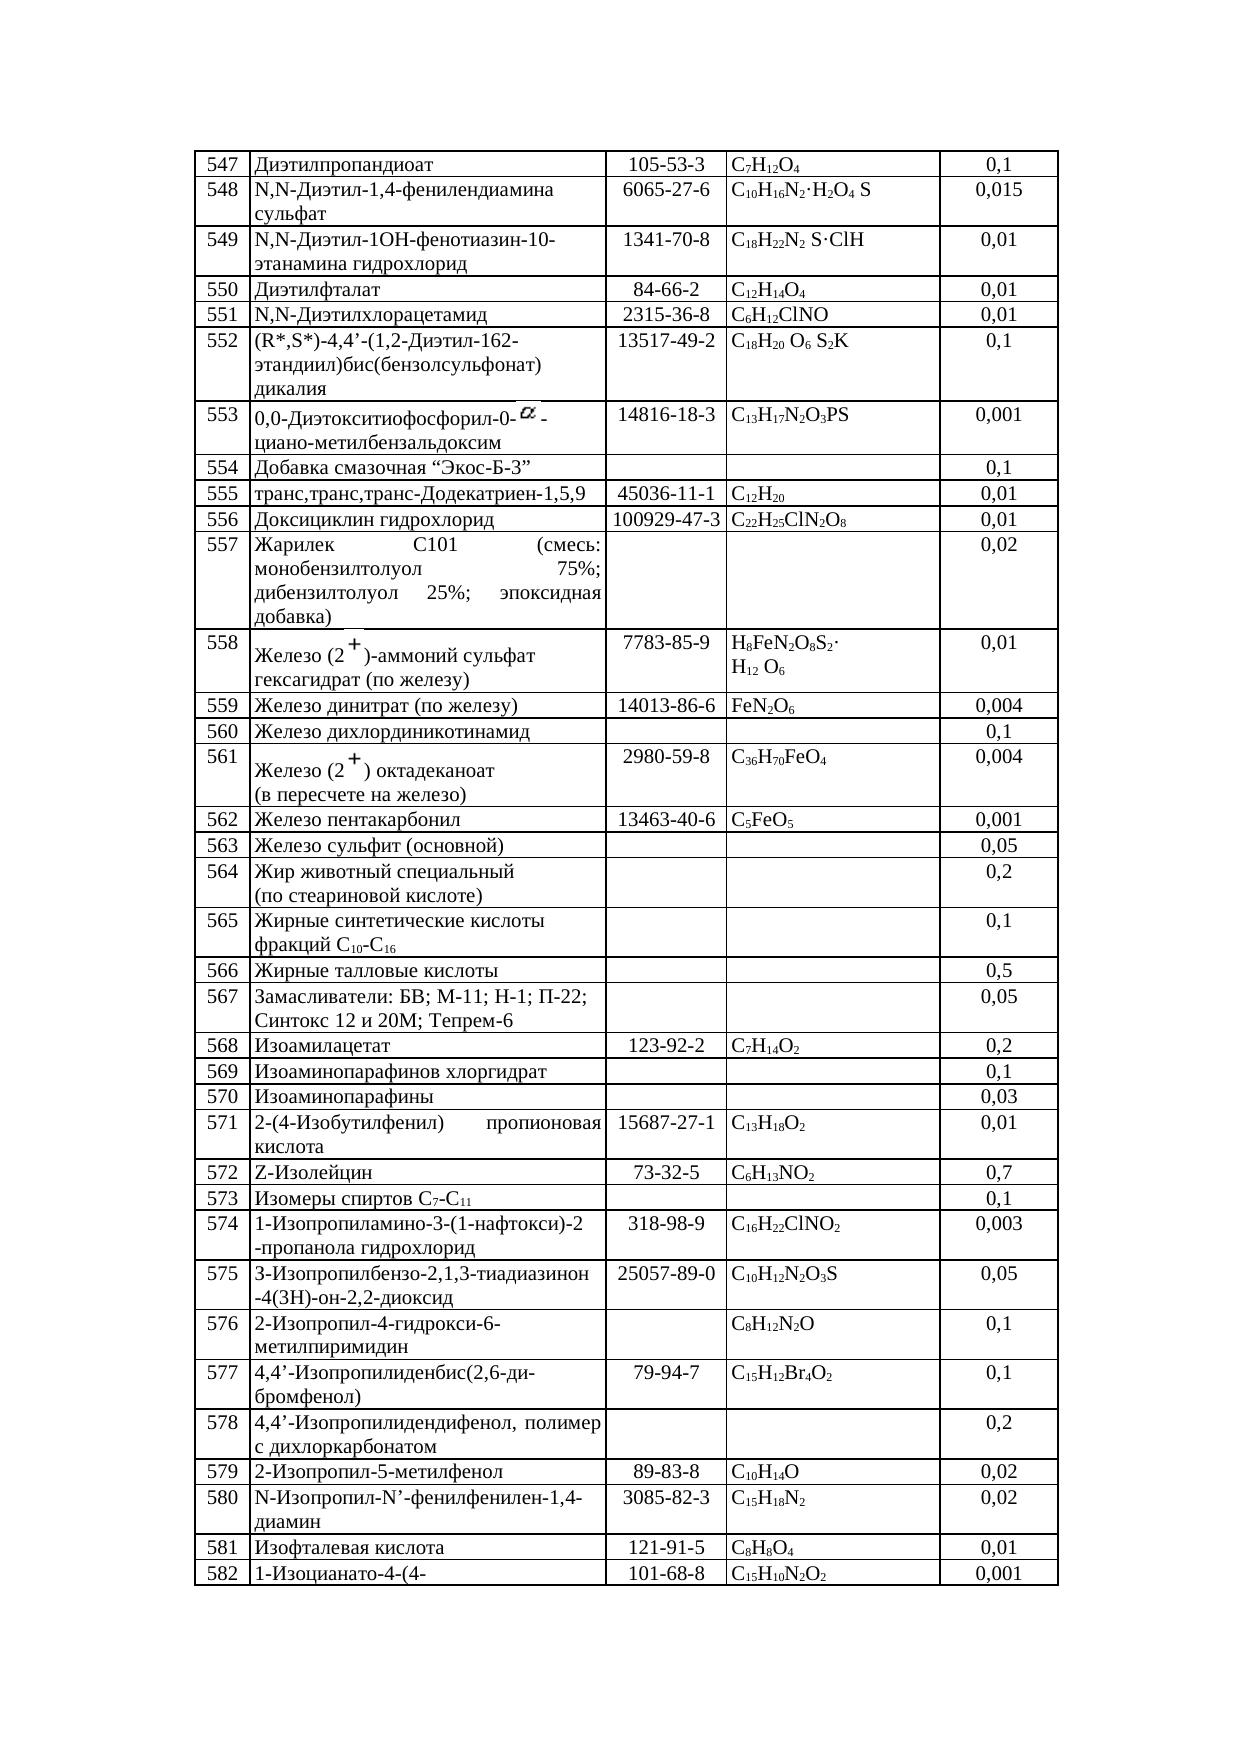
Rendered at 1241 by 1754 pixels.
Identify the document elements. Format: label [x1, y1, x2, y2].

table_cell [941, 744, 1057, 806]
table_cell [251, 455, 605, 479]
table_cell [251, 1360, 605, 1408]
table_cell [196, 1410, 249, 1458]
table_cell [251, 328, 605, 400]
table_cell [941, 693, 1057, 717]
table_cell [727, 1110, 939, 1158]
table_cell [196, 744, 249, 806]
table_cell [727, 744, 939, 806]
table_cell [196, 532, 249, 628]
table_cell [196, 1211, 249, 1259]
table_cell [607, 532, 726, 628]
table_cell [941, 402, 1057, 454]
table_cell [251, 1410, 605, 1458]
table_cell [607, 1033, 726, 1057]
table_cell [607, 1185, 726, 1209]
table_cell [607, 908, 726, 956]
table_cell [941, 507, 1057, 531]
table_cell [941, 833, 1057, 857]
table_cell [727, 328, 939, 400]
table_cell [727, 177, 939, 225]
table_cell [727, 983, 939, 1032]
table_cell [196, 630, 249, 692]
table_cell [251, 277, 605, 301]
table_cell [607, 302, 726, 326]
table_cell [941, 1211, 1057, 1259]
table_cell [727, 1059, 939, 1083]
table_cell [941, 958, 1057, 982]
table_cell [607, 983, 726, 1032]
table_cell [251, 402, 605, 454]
picture [516, 401, 541, 425]
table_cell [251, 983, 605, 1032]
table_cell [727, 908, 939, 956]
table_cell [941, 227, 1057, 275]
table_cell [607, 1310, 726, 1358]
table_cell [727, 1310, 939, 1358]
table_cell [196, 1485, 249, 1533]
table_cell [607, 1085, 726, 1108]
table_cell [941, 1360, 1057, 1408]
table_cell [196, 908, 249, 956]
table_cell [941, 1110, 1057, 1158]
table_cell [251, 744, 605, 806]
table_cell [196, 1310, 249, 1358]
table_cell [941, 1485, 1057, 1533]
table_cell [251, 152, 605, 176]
picture [344, 744, 364, 777]
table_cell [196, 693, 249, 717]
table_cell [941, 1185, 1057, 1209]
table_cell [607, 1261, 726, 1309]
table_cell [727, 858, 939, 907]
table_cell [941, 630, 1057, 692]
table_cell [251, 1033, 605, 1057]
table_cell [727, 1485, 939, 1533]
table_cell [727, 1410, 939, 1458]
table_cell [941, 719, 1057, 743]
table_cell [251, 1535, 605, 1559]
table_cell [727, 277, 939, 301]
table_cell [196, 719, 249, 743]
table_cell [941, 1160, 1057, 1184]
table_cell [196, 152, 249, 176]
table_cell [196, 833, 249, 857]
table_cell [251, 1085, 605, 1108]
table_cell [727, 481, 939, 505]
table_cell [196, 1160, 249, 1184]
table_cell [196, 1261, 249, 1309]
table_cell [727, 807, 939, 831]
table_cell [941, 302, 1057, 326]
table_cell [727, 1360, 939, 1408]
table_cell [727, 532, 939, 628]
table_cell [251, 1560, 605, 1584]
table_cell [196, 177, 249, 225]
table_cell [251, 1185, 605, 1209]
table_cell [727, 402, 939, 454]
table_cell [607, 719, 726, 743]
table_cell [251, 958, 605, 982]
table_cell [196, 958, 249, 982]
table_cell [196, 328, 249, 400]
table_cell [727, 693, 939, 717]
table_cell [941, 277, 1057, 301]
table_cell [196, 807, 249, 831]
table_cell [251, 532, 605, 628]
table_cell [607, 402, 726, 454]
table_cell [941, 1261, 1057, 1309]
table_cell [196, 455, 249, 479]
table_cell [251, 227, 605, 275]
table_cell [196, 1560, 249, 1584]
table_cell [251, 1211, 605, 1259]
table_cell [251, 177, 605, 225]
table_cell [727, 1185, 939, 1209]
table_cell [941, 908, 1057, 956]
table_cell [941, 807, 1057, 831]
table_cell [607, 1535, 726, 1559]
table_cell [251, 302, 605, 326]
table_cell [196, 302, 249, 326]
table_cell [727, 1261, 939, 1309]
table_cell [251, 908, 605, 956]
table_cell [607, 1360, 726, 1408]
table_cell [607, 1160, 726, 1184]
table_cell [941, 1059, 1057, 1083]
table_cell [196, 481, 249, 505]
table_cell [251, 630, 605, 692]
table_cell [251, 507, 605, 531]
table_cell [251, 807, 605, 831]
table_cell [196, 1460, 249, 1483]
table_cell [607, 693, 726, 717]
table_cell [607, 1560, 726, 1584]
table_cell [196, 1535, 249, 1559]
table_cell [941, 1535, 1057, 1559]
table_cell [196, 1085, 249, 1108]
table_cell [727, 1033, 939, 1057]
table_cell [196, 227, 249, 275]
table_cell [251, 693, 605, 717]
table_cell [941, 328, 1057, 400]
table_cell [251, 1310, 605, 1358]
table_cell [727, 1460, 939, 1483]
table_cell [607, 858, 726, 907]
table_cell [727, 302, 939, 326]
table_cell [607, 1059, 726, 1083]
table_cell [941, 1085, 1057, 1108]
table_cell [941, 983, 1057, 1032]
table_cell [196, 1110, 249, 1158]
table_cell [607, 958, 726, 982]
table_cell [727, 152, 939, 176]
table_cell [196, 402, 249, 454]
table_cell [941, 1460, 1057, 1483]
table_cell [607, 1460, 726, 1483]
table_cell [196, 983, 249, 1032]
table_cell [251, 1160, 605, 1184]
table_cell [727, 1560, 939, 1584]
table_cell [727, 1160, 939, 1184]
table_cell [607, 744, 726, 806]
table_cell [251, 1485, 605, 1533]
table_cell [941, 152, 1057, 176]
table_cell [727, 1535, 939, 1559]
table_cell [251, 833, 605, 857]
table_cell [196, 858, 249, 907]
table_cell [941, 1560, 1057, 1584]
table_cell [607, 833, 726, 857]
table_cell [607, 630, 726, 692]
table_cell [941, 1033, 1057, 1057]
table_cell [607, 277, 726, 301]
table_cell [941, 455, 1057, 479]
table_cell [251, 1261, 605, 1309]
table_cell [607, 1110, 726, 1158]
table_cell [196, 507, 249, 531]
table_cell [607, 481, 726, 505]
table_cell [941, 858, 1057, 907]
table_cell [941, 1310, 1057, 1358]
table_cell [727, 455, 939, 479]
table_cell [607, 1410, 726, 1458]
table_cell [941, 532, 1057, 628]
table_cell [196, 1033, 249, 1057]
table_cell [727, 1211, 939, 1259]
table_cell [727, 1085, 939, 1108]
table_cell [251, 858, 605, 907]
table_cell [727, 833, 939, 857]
picture [344, 629, 364, 663]
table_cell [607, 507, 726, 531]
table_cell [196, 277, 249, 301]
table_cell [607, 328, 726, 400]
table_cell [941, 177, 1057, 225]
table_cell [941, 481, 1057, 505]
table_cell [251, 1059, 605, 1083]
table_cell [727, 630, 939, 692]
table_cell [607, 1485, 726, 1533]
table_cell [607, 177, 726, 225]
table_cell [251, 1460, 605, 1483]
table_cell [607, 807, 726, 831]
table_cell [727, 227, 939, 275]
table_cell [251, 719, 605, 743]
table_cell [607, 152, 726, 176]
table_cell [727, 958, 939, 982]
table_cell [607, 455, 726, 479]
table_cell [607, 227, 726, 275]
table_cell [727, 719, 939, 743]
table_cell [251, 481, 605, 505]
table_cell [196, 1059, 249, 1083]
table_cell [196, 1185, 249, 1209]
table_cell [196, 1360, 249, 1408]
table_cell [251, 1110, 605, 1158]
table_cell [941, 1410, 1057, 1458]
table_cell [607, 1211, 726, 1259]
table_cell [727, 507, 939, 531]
